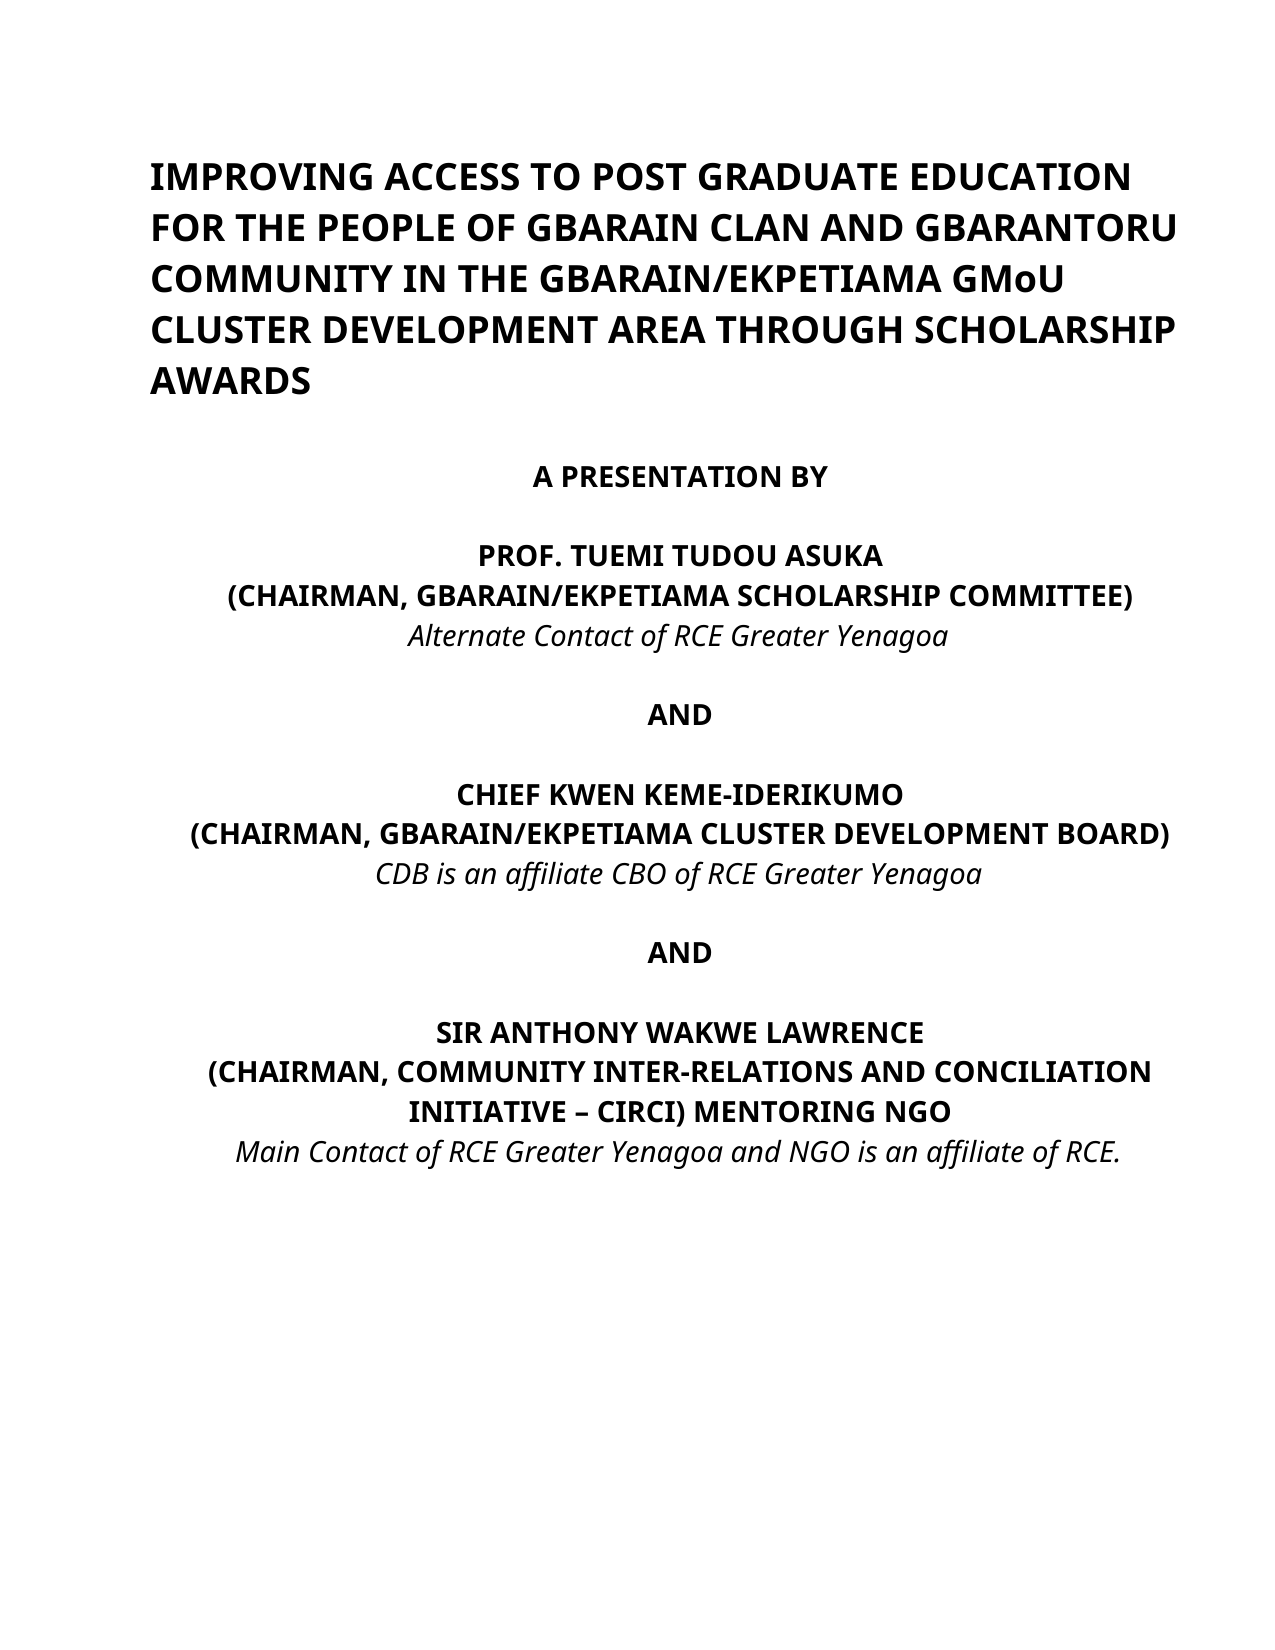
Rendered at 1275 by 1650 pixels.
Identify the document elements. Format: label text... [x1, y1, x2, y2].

list AND [150, 932, 1210, 972]
list (CHAIRMAN, GBARAIN/EKPETIAMA CLUSTER DEVELOPMENT BOARD) [150, 813, 1210, 853]
list SIR ANTHONY WAKWE LAWRENCE [150, 1012, 1210, 1052]
list AND [150, 694, 1210, 734]
list CDB is an affiliate CBO of RCE Greater Yenagoa [150, 853, 1210, 893]
text IMPROVING ACCESS TO POST GRADUATE EDUCATION FOR THE PEOPLE OF GBARAIN CLAN AND GBARANTORU COMMUNITY IN THE GBARAIN/EKPETIAMA GMoU CLUSTER DEVELOPMENT AREA THROUGH SCHOLARSHIP AWARDS [150, 150, 1210, 405]
list A PRESENTATION BY [150, 456, 1210, 496]
list (CHAIRMAN, GBARAIN/EKPETIAMA SCHOLARSHIP COMMITTEE) [150, 575, 1210, 615]
list PROF. TUEMI TUDOU ASUKA [150, 536, 1210, 575]
list Main Contact of RCE Greater Yenagoa and NGO is an affiliate of RCE. [150, 1131, 1210, 1171]
list Alternate Contact of RCE Greater Yenagoa [150, 615, 1210, 655]
list (CHAIRMAN, COMMUNITY INTER-RELATIONS AND CONCILIATION INITIATIVE – CIRCI) MENTORING NGO [150, 1052, 1210, 1131]
list CHIEF KWEN KEME-IDERIKUMO [150, 774, 1210, 813]
